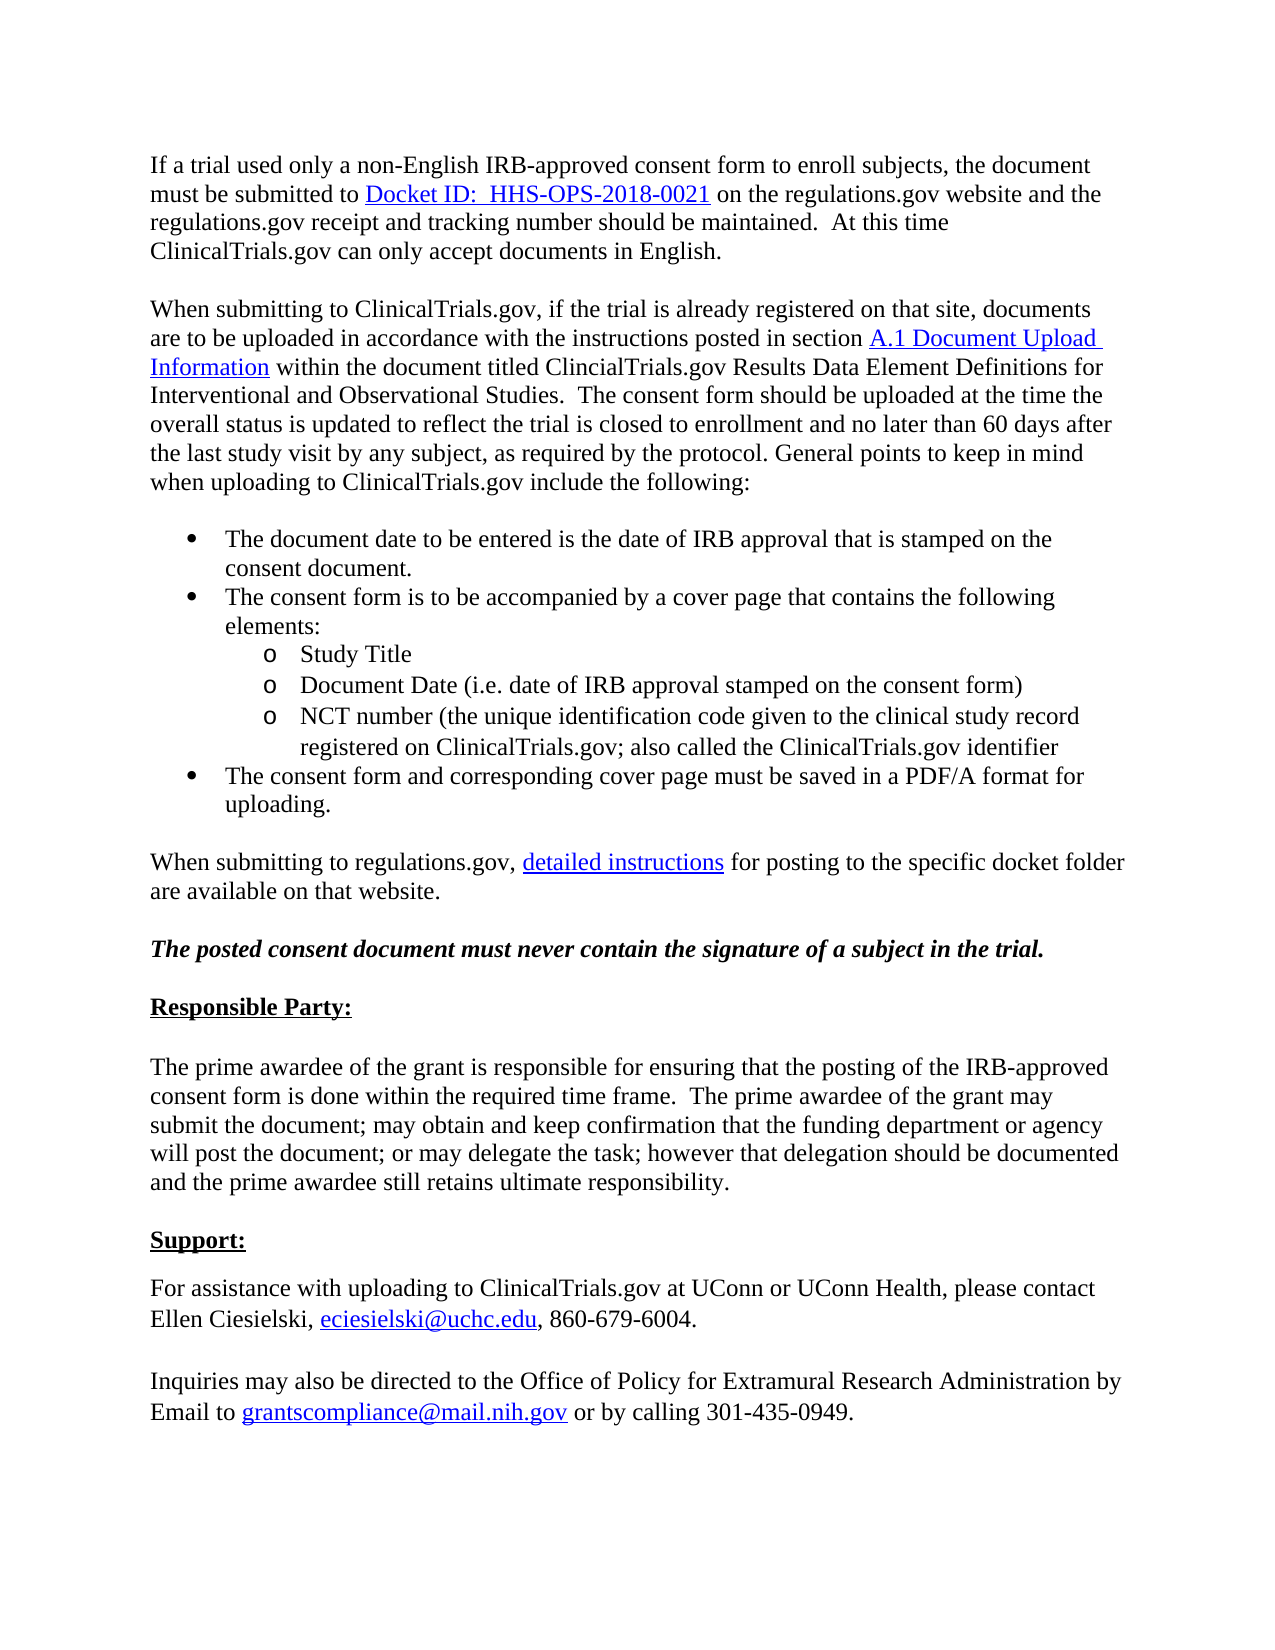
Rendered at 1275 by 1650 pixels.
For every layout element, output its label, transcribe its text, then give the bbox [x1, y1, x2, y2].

list The document date to be entered is the date of IRB approval that is stamped on the consent document. [187, 524, 1125, 582]
text Support: [150, 1371, 1125, 1400]
text When submitting to regulations.gov, detailed instructions for posting to the specific docket folder are available on that website. [150, 993, 1125, 1051]
text When submitting to ClinicalTrials.gov, if the trial is already registered on that site, documents are to be uploaded in accordance with the instructions posted in section A.1 Document Upload Information within the document titled ClincialTrials.gov Results Data Element Definitions for Interventional and Observational Studies. The consent form should be uploaded at the time the overall status is updated to reflect the trial is closed to enrollment and no later than 60 days after the last study visit by any subject, as required by the protocol. General points to keep in mind when uploading to ClinicalTrials.gov include the following: [150, 294, 1125, 495]
text If a trial used only a non-English IRB-approved consent form to enroll subjects, the document must be submitted to Docket ID: HHS-OPS-2018-0021 on the regulations.gov website and the regulations.gov receipt and tracking number should be maintained. At this time ClinicalTrials.gov can only accept documents in English. [150, 150, 1125, 265]
text The posted consent document must never contain the signature of a subject in the trial. [150, 1080, 1125, 1109]
list Study Title [262, 698, 1125, 729]
list NCT number (the unique identification code given to the clinical study record registered on ClinicalTrials.gov; also called the ClinicalTrials.gov identifier [262, 818, 1125, 877]
list Document Date (i.e. date of IRB approval stamped on the consent form) [262, 758, 1125, 789]
list The consent form is to be accompanied by a cover page that contains the following elements: [187, 611, 1125, 669]
list For assistance with uploading to ClinicalTrials.gov at UConn or UConn Health, please contact Ellen Ciesielski, eciesielski@uchc.edu, 860-679-6004. [150, 1419, 1125, 1478]
text Responsible Party: [150, 1138, 1125, 1167]
text The prime awardee of the grant is responsible for ensuring that the posting of the IRB-approved consent form is done within the required time frame. The prime awardee of the grant may submit the document; may obtain and keep confirmation that the funding department or agency will post the document; or may delegate the task; however that delegation should be documented and the prime awardee still retains ultimate responsibility. [150, 1198, 1125, 1342]
list The consent form and corresponding cover page must be saved in a PDF/A format for uploading. [187, 907, 1125, 964]
